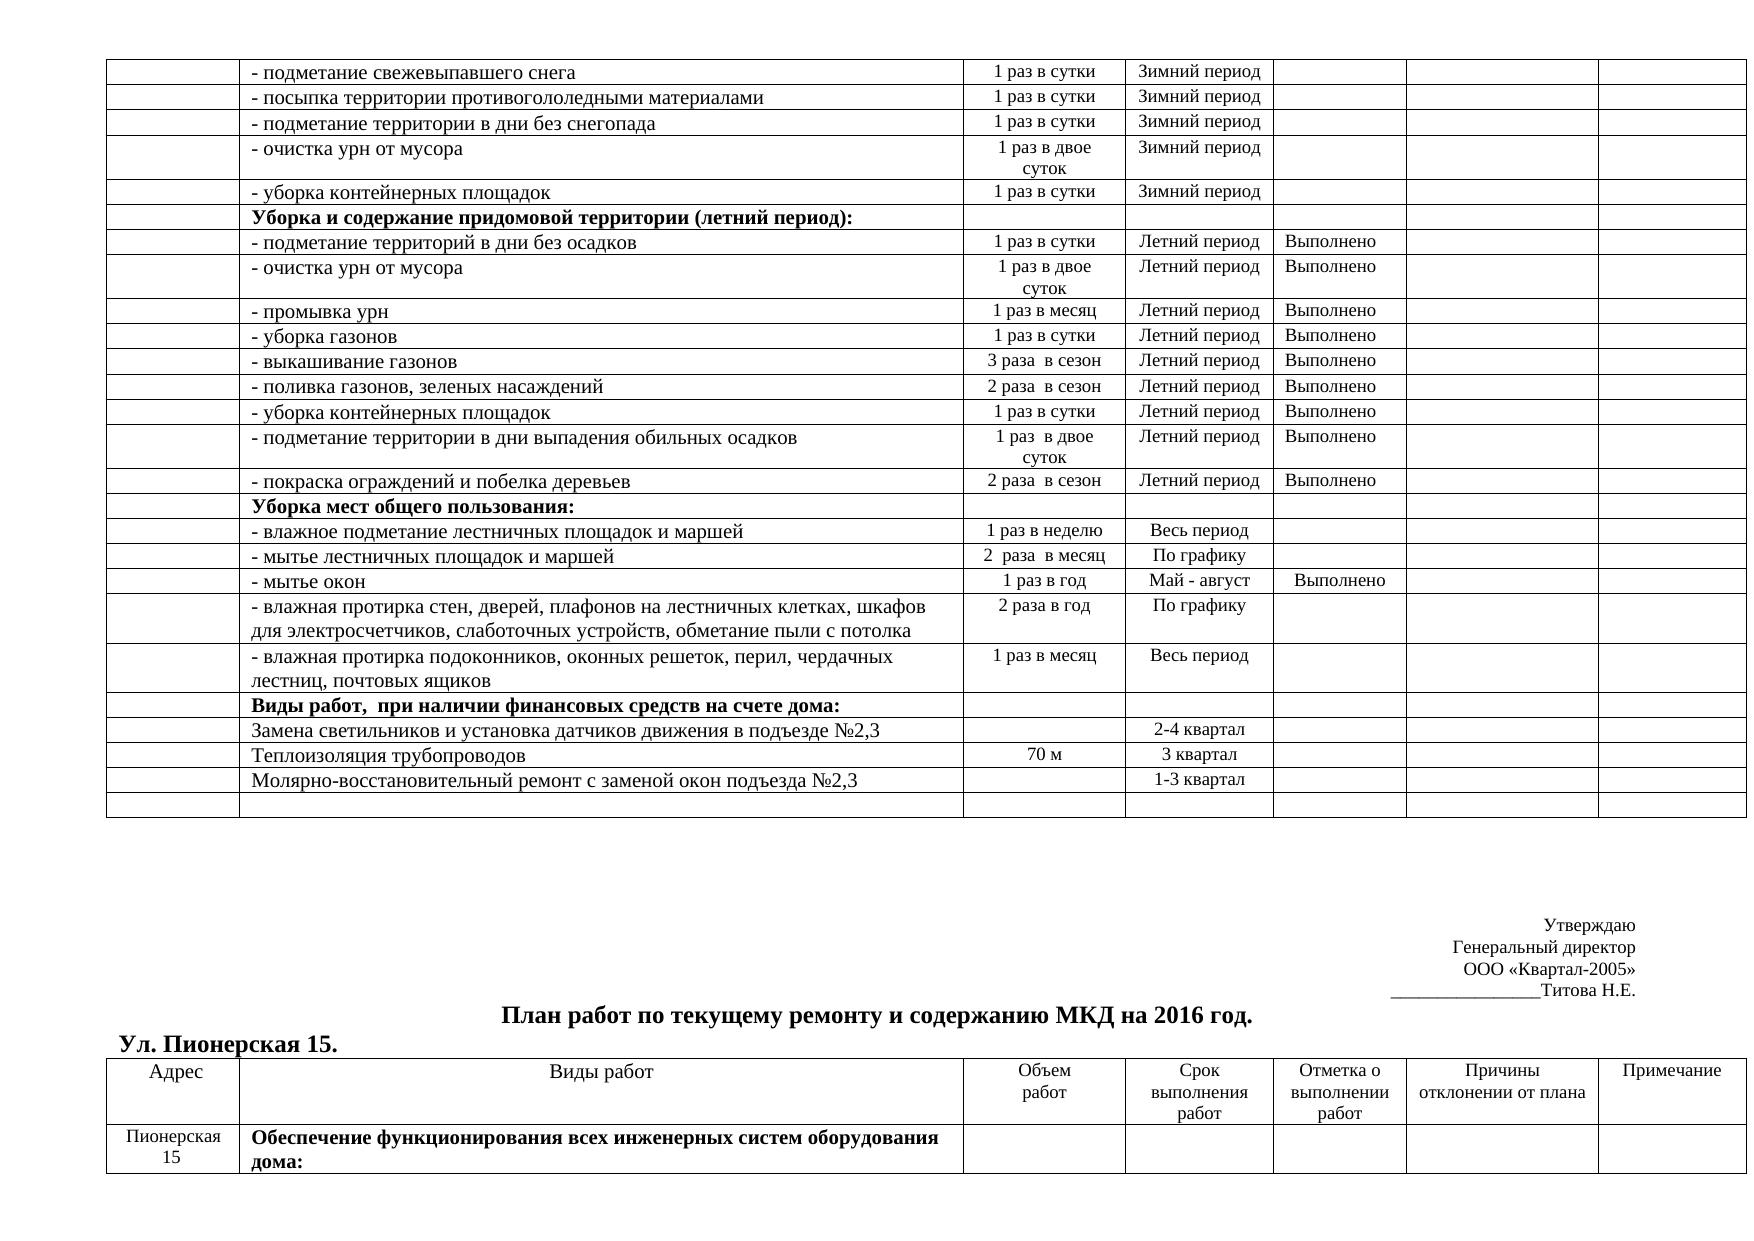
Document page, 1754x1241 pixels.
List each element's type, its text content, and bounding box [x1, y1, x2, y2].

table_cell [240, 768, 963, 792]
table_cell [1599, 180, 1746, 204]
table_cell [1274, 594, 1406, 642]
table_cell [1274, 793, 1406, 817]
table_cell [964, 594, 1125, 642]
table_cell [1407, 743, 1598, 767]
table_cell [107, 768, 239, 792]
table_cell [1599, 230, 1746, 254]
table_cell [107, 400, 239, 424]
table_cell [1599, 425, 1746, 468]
text Ул. Пионерская 15. [118, 1029, 1636, 1058]
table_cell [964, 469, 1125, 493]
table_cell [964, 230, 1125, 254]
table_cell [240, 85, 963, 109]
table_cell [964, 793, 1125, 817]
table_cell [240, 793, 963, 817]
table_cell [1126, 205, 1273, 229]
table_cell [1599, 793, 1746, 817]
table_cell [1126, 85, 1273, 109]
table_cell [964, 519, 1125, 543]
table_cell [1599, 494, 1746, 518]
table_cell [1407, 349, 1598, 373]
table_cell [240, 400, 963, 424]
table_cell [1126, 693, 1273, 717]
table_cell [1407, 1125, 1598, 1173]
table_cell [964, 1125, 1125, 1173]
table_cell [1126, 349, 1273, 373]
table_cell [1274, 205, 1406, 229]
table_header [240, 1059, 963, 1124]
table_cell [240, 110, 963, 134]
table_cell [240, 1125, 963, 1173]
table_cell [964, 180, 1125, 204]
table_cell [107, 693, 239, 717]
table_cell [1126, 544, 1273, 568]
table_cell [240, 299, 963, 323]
text ООО «Квартал-2005» [118, 957, 1636, 979]
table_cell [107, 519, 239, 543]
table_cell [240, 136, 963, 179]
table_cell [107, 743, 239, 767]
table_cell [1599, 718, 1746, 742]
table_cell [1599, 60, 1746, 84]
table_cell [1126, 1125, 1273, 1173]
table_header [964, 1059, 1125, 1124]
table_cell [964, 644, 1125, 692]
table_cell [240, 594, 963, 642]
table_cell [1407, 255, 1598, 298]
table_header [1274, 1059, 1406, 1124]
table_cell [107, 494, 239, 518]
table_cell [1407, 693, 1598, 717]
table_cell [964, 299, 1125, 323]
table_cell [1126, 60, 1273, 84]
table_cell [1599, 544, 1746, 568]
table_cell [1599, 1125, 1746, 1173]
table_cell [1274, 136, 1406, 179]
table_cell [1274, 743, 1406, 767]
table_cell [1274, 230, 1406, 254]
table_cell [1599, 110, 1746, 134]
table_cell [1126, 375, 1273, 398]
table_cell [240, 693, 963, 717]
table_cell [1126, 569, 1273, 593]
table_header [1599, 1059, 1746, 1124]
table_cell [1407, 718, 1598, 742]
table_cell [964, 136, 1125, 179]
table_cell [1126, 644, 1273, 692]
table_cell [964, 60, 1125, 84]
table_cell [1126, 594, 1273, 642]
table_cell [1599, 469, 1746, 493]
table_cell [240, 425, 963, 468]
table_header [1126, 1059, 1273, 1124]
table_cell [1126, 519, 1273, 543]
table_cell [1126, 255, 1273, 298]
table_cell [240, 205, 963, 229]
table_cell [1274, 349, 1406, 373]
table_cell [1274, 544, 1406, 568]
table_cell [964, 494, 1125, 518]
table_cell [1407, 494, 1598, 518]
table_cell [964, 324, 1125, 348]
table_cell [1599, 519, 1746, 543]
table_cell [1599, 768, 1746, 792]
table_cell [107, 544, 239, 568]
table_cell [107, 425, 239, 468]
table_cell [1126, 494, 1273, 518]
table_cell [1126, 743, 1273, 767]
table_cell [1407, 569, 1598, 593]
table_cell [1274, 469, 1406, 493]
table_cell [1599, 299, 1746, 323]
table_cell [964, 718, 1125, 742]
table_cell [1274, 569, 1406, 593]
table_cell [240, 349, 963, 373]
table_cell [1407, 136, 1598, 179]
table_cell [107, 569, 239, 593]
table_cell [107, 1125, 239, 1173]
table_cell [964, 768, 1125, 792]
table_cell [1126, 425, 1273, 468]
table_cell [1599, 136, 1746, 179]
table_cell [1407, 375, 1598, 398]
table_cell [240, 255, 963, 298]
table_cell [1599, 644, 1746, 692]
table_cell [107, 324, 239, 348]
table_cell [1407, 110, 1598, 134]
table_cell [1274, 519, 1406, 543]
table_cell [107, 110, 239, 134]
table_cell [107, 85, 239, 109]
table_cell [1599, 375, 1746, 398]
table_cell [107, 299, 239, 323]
text Утверждаю [118, 914, 1636, 936]
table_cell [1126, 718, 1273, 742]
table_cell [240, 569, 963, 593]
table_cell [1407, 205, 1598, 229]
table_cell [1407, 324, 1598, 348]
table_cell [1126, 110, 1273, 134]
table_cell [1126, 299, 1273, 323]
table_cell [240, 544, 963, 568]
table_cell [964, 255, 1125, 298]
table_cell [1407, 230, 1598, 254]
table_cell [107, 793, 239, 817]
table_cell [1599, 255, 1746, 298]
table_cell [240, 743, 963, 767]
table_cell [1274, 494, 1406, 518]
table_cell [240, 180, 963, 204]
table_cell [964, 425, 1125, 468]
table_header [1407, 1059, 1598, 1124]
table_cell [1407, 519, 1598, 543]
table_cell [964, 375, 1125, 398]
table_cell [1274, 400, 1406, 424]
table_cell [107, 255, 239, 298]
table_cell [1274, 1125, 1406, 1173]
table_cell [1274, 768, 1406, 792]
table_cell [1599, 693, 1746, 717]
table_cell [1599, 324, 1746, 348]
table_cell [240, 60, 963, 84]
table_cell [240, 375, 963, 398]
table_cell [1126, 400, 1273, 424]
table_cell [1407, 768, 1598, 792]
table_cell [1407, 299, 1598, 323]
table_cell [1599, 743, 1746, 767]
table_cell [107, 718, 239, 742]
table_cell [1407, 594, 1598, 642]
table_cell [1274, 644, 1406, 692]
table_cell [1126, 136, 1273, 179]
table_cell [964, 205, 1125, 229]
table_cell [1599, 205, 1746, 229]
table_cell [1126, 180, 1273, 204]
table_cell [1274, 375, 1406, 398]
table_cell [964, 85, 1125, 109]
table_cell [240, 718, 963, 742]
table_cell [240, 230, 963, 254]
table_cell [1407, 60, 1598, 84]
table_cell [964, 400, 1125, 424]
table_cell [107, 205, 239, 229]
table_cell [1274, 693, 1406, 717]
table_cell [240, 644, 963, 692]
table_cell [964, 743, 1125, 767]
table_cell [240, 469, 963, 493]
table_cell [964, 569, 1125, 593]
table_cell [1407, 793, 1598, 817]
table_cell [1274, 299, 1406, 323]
text План работ по текущему ремонту и содержанию МКД на 2016 год. [118, 1001, 1636, 1029]
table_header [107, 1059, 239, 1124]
text Генеральный директор [118, 936, 1636, 957]
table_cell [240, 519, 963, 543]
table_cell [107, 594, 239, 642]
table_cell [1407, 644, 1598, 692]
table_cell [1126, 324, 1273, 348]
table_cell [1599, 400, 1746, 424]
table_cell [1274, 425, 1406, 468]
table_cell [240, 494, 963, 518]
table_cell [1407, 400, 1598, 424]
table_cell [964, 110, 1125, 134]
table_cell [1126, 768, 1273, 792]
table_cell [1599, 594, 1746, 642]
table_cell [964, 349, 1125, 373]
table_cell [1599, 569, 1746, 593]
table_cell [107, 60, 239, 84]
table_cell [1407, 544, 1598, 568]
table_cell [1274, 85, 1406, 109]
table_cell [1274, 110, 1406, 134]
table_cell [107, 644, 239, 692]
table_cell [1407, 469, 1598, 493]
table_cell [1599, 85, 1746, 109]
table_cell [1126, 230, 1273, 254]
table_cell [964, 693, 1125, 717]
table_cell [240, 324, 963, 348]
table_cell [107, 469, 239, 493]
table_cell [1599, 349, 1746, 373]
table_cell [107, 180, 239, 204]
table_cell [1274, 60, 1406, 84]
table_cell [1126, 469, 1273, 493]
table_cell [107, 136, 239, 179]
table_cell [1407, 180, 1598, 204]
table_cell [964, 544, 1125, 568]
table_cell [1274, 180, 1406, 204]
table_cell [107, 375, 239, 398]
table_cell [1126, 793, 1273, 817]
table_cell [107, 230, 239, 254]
text ________________Титова Н.Е. [118, 979, 1636, 1001]
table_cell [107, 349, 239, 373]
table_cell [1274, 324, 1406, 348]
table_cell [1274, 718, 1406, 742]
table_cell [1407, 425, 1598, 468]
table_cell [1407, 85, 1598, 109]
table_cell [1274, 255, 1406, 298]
